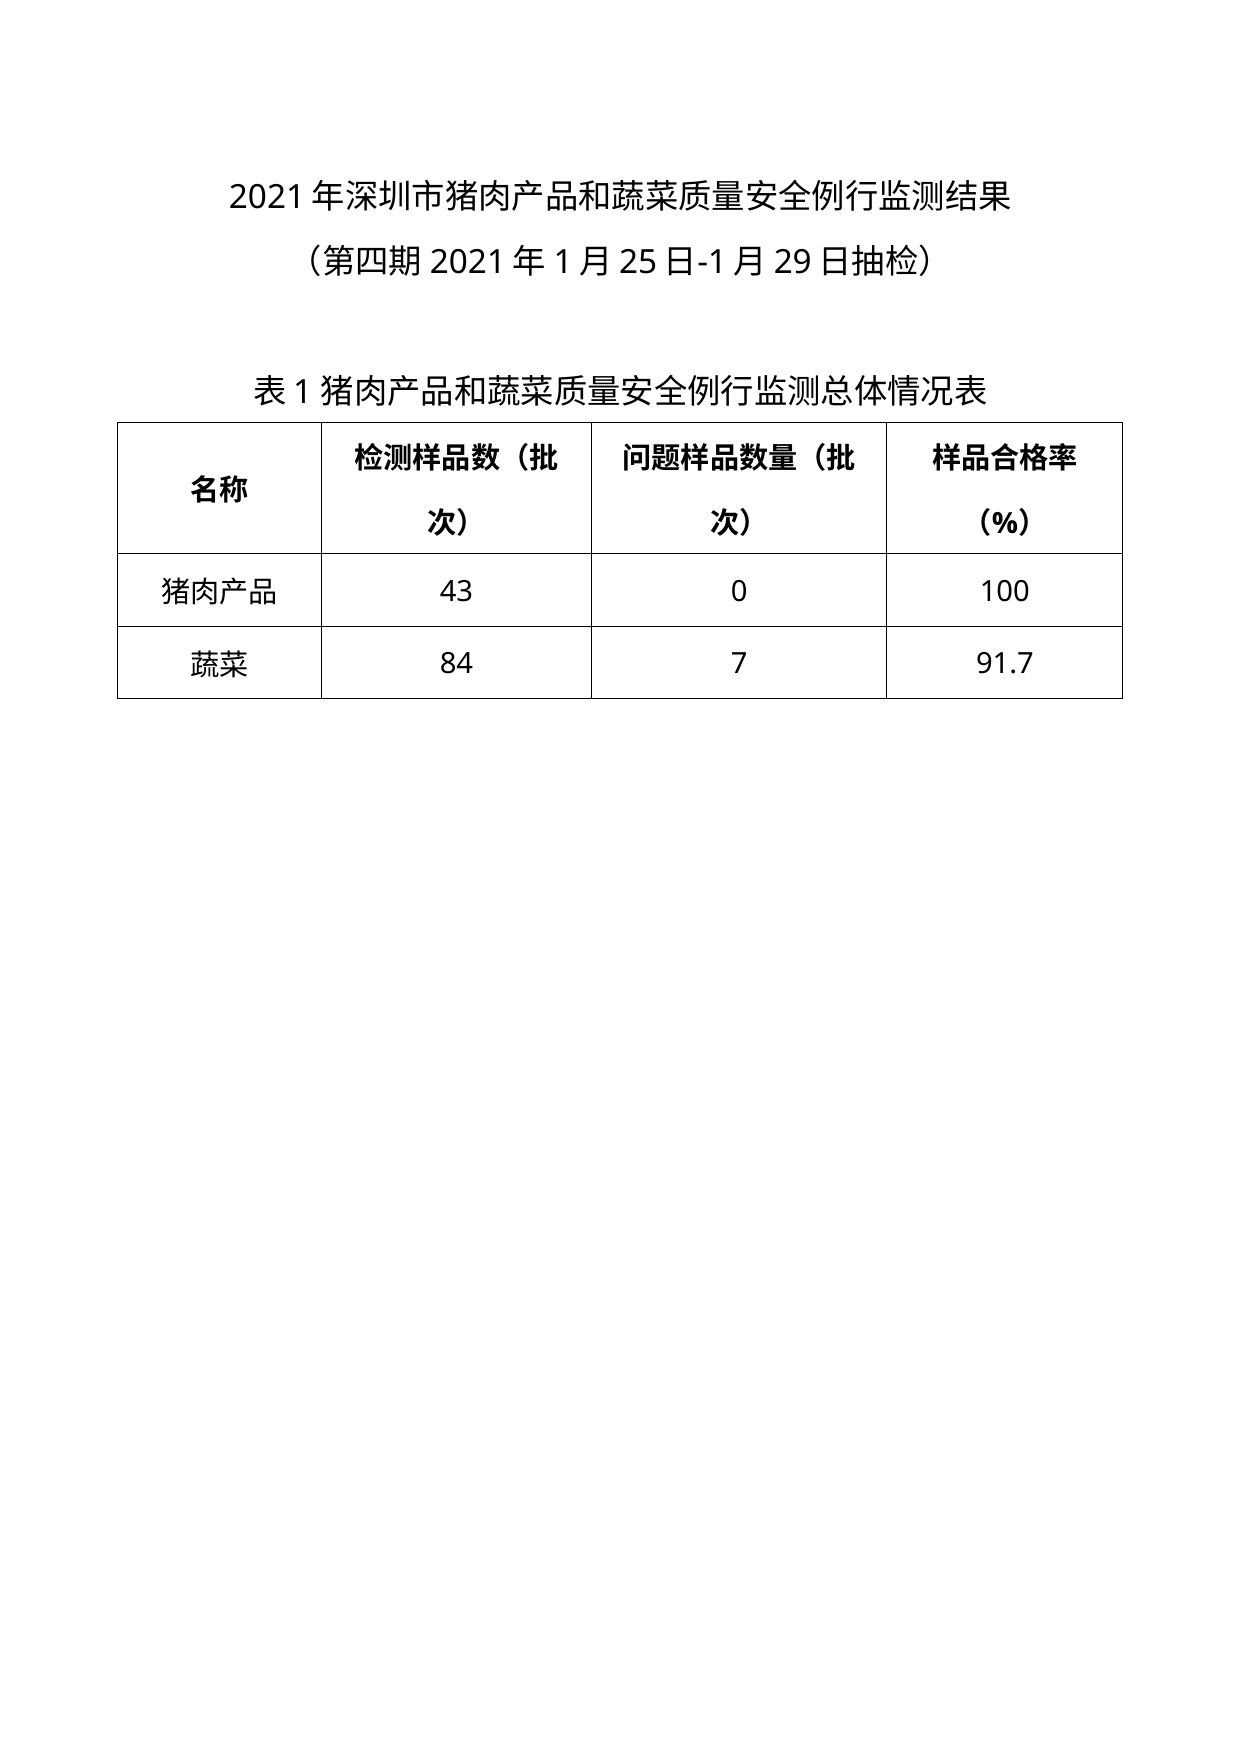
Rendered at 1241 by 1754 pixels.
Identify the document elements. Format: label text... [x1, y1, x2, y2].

table_header 问题样品数量（批次） [592, 423, 886, 553]
table_cell 91.7 [887, 627, 1122, 698]
table_header 名称 [118, 423, 321, 553]
table_header 检测样品数（批次） [322, 423, 591, 553]
table_header 样品合格率（%） [887, 423, 1122, 553]
text （第四期 2021年 1月25日-1月29日抽检） [187, 227, 1053, 292]
table_cell 7 [592, 627, 886, 698]
text 2021年深圳市猪肉产品和蔬菜质量安全例行监测结果 [187, 162, 1053, 227]
table_cell 100 [887, 554, 1122, 626]
table_cell 84 [322, 627, 591, 698]
table_cell 43 [322, 554, 591, 626]
table_cell 0 [592, 554, 886, 626]
text 表1 猪肉产品和蔬菜质量安全例行监测总体情况表 [187, 357, 1053, 422]
table_cell 猪肉产品 [118, 554, 321, 626]
table_cell 蔬菜 [118, 627, 321, 698]
